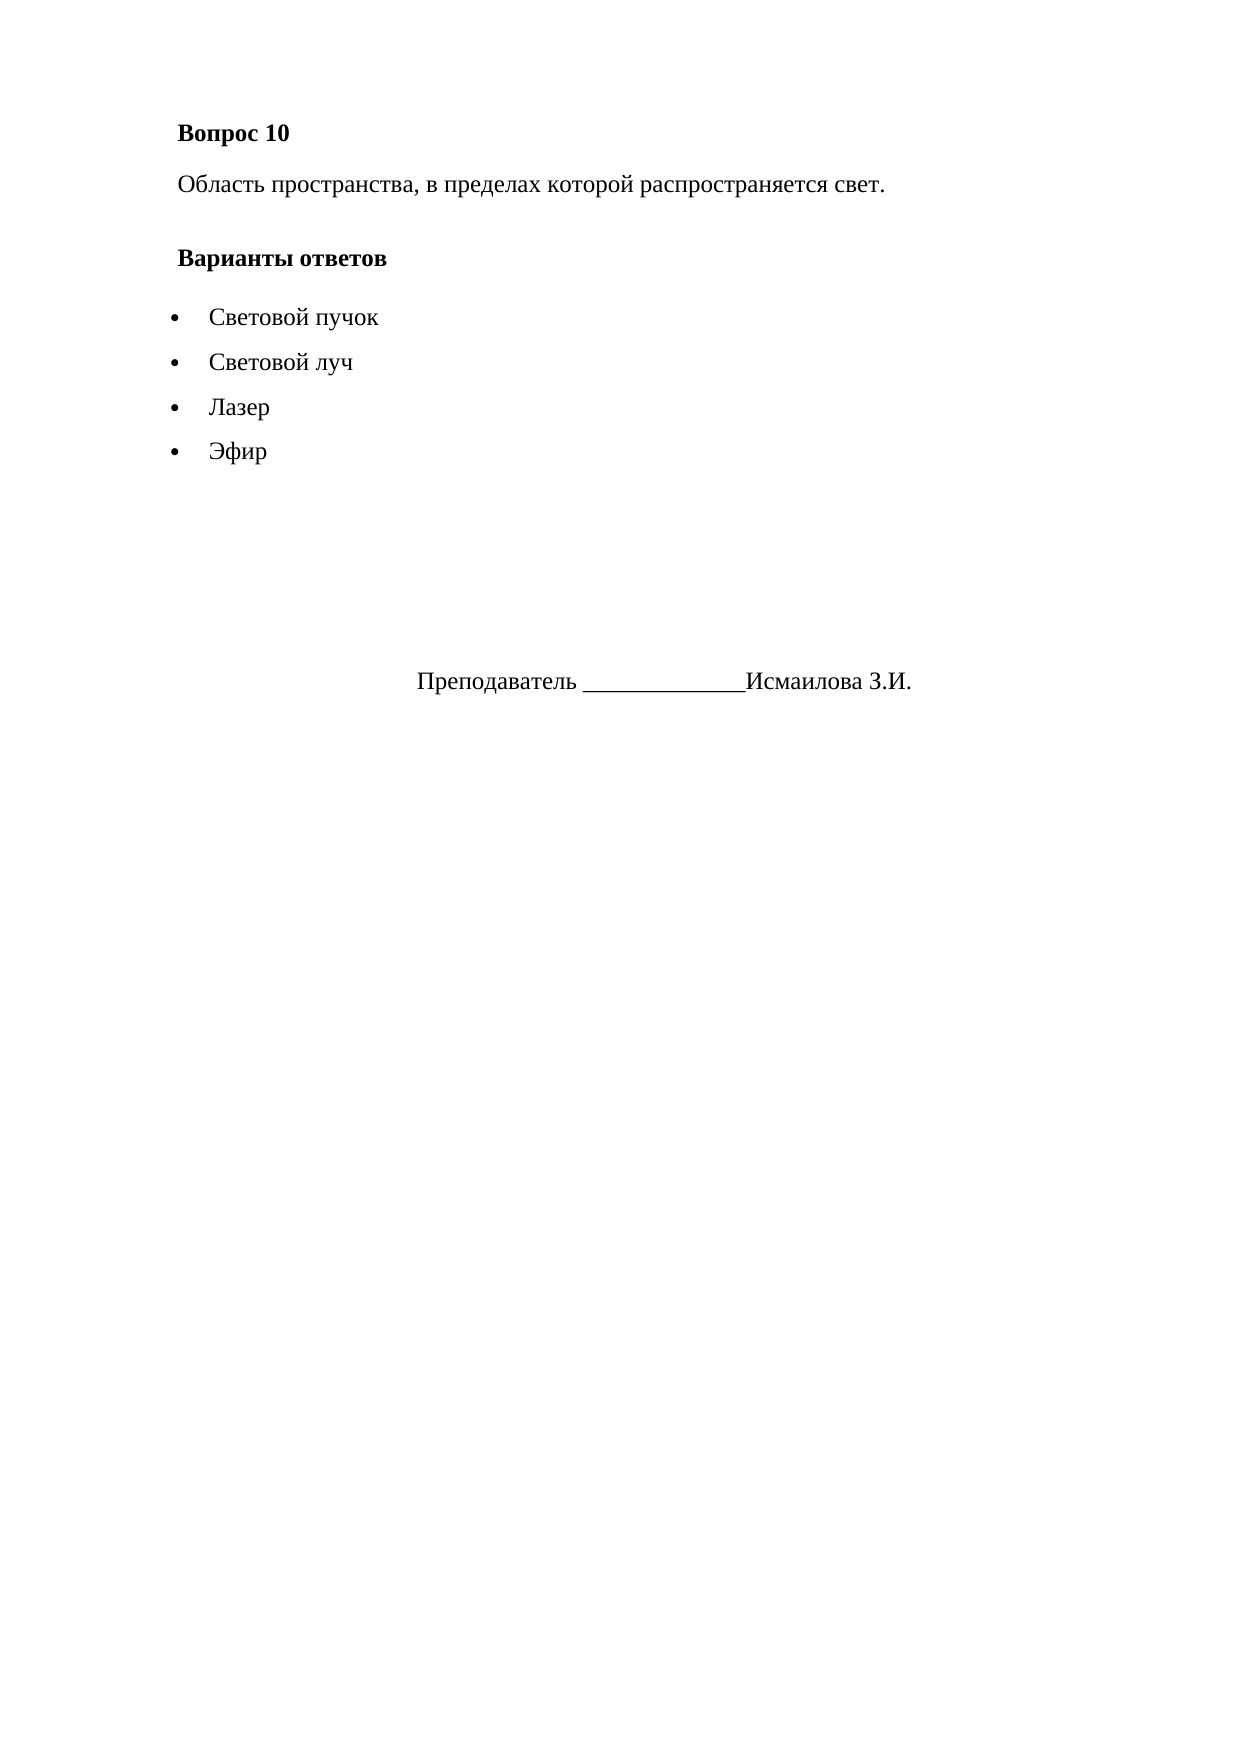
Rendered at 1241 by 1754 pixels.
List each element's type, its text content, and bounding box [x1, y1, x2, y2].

text Преподаватель _____________Исмаилова З.И. [177, 666, 1152, 695]
text Варианты ответов [177, 243, 1152, 272]
list Эфир [171, 436, 1152, 465]
text Вопрос 10 [177, 118, 1152, 147]
list Лазер [171, 392, 1152, 420]
text Область пространства, в пределах которой распространяется свет. [177, 169, 1152, 198]
list Световой луч [171, 347, 1152, 376]
list Световой пучок [171, 302, 1152, 331]
